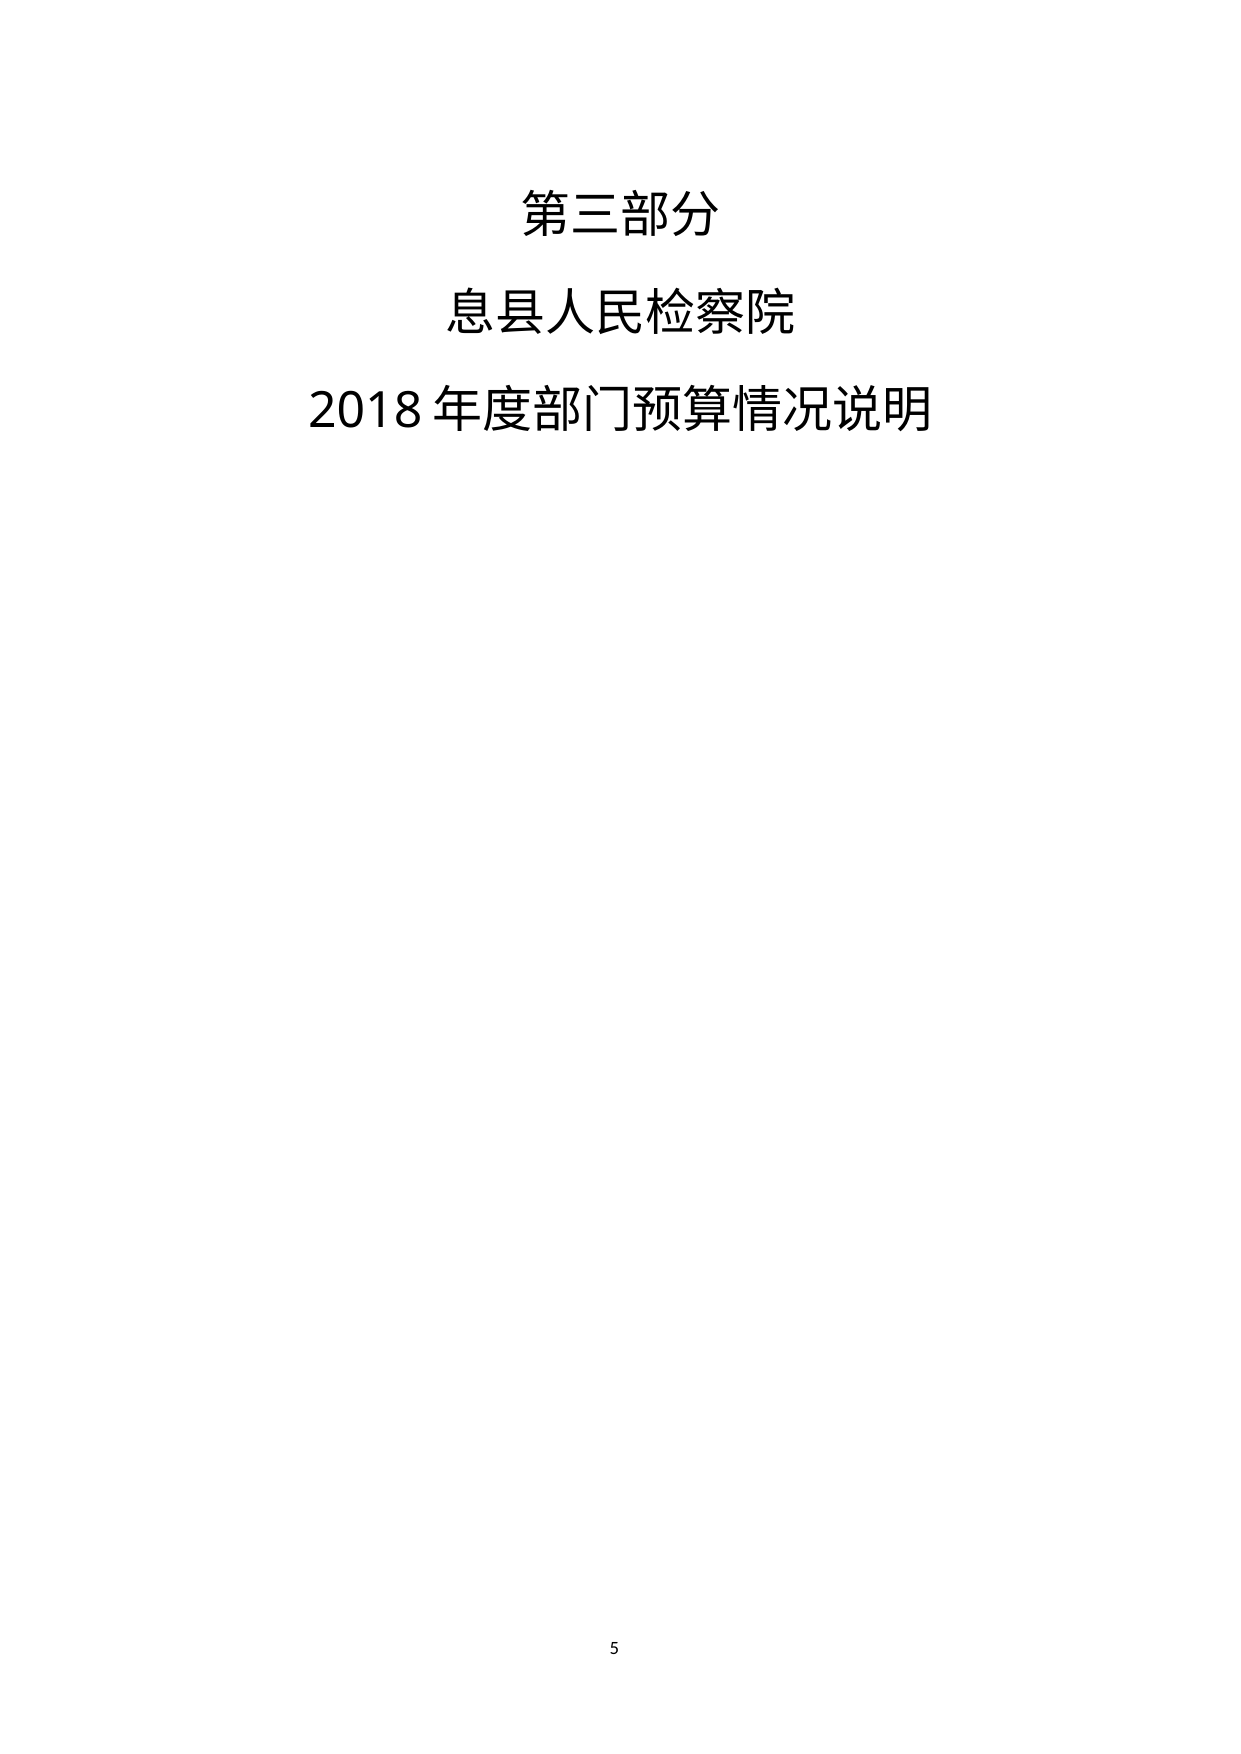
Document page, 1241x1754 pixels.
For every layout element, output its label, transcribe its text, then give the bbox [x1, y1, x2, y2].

text 第三部分 [187, 162, 1053, 259]
text 息县人民检察院 [187, 259, 1053, 357]
text 2018年度部门预算情况说明 [187, 357, 1053, 454]
